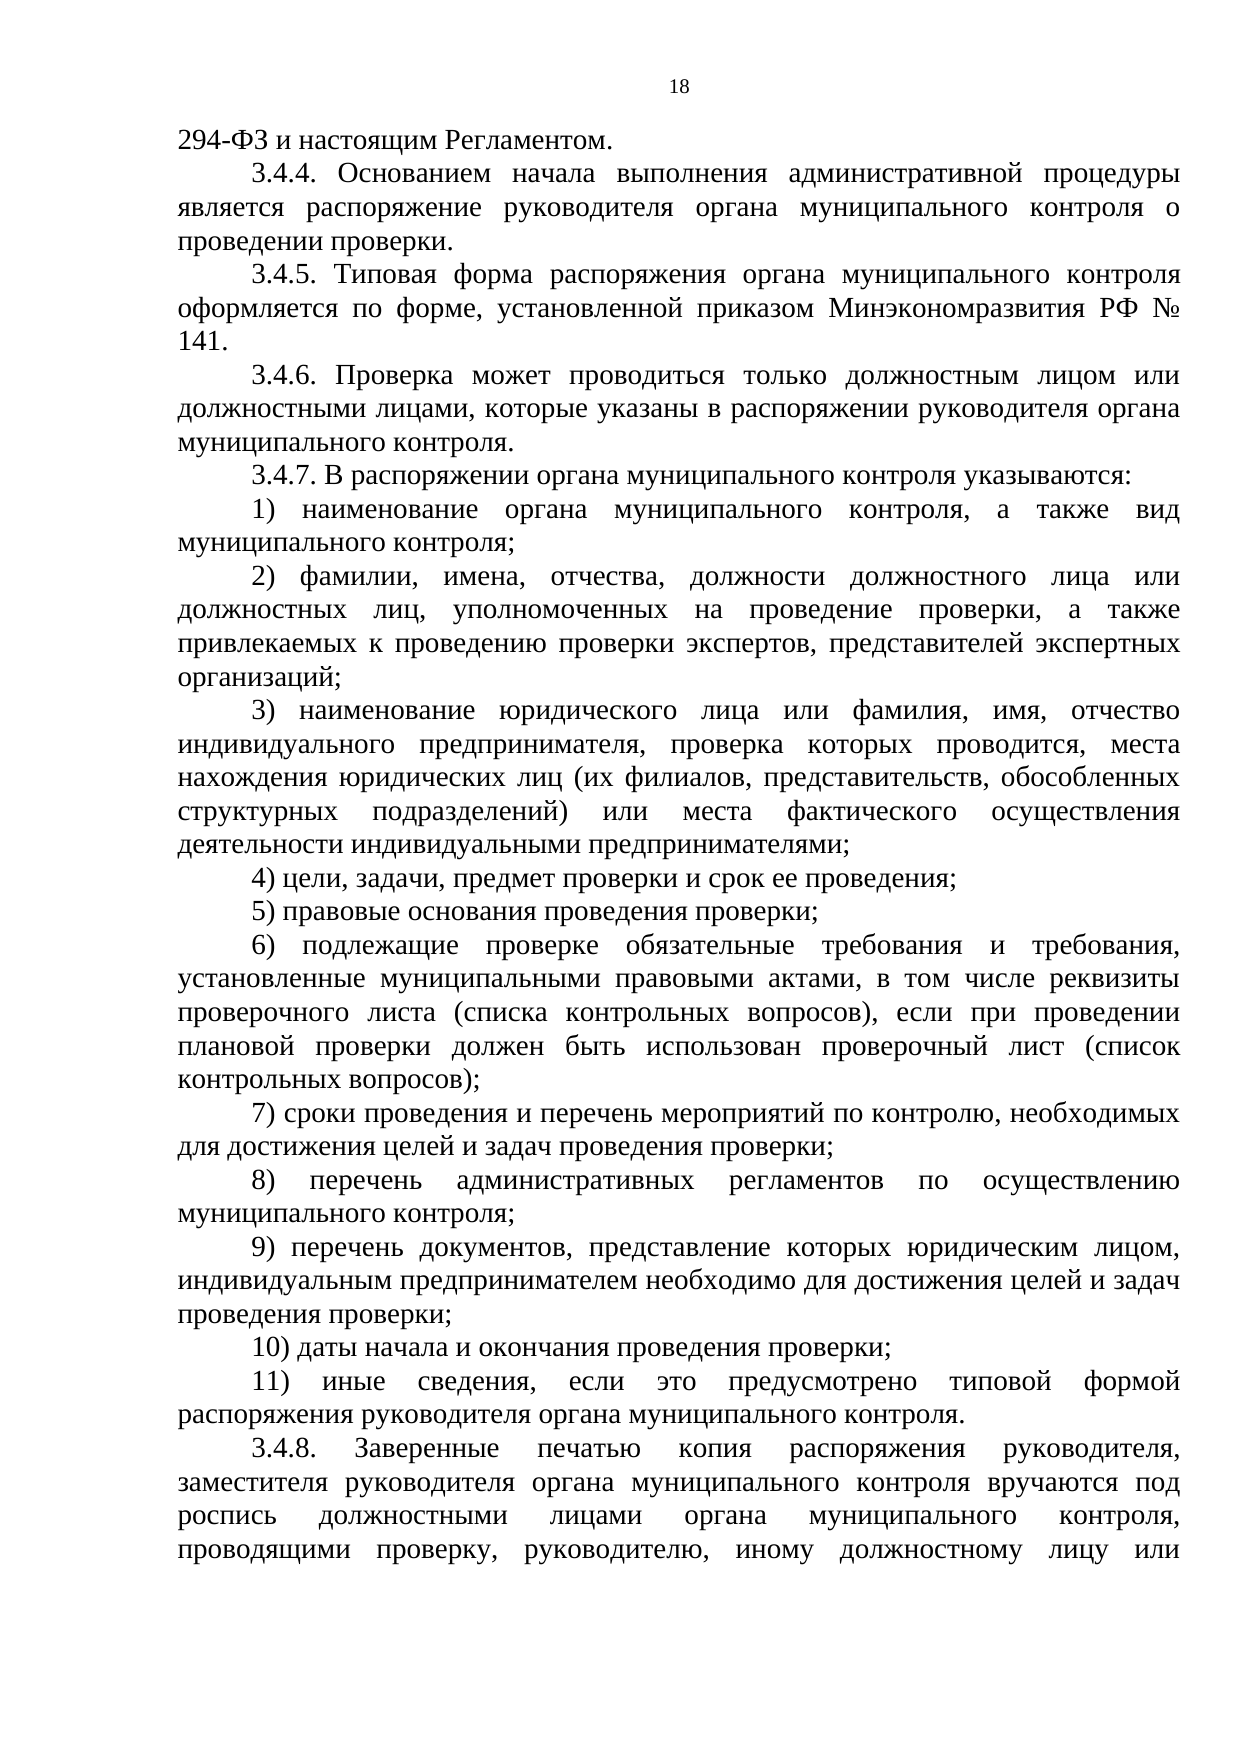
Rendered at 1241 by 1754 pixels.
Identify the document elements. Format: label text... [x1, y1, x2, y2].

text 8) перечень административных регламентов по осуществлению муниципального контроля; [177, 1162, 1181, 1229]
text 6) подлежащие проверке обязательные требования и требования, установленные муниципальными правовыми актами, в том числе реквизиты проверочного листа (списка контрольных вопросов), если при проведении плановой проверки должен быть использован проверочный лист (список контрольных вопросов); [177, 927, 1181, 1095]
text 4) цели, задачи, предмет проверки и срок ее проведения; [177, 860, 1181, 893]
text 10) даты начала и окончания проведения проверки; [177, 1329, 1181, 1363]
text 11) иные сведения, если это предусмотрено типовой формой распоряжения руководителя органа муниципального контроля. [177, 1363, 1181, 1430]
text 5) правовые основания проведения проверки; [177, 893, 1181, 927]
text 3.4.4. Основанием начала выполнения административной процедуры является распоряжение руководителя органа муниципального контроля о проведении проверки. [177, 156, 1181, 256]
text 7) сроки проведения и перечень мероприятий по контролю, необходимых для достижения целей и задач проведения проверки; [177, 1095, 1181, 1162]
text 3.4.7. В распоряжении органа муниципального контроля указываются: [177, 457, 1181, 491]
text 2) фамилии, имена, отчества, должности должностного лица или должностных лиц, уполномоченных на проведение проверки, а также привлекаемых к проведению проверки экспертов, представителей экспертных организаций; [177, 558, 1181, 692]
text 9) перечень документов, представление которых юридическим лицом, индивидуальным предпринимателем необходимо для достижения целей и задач проведения проверки; [177, 1229, 1181, 1329]
text 3) наименование юридического лица или фамилия, имя, отчество индивидуального предпринимателя, проверка которых проводится, места нахождения юридических лиц (их филиалов, представительств, обособленных структурных подразделений) или места фактического осуществления деятельности индивидуальными предпринимателями; [177, 692, 1181, 860]
text 1) наименование органа муниципального контроля, а также вид муниципального контроля; [177, 491, 1181, 558]
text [177, 122, 1181, 156]
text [177, 1430, 1181, 1564]
text 3.4.5. Типовая форма распоряжения органа муниципального контроля оформляется по форме, установленной приказом Минэкономразвития РФ № 141. [177, 256, 1181, 357]
text 3.4.6. Проверка может проводиться только должностным лицом или должностными лицами, которые указаны в распоряжении руководителя органа муниципального контроля. [177, 357, 1181, 457]
